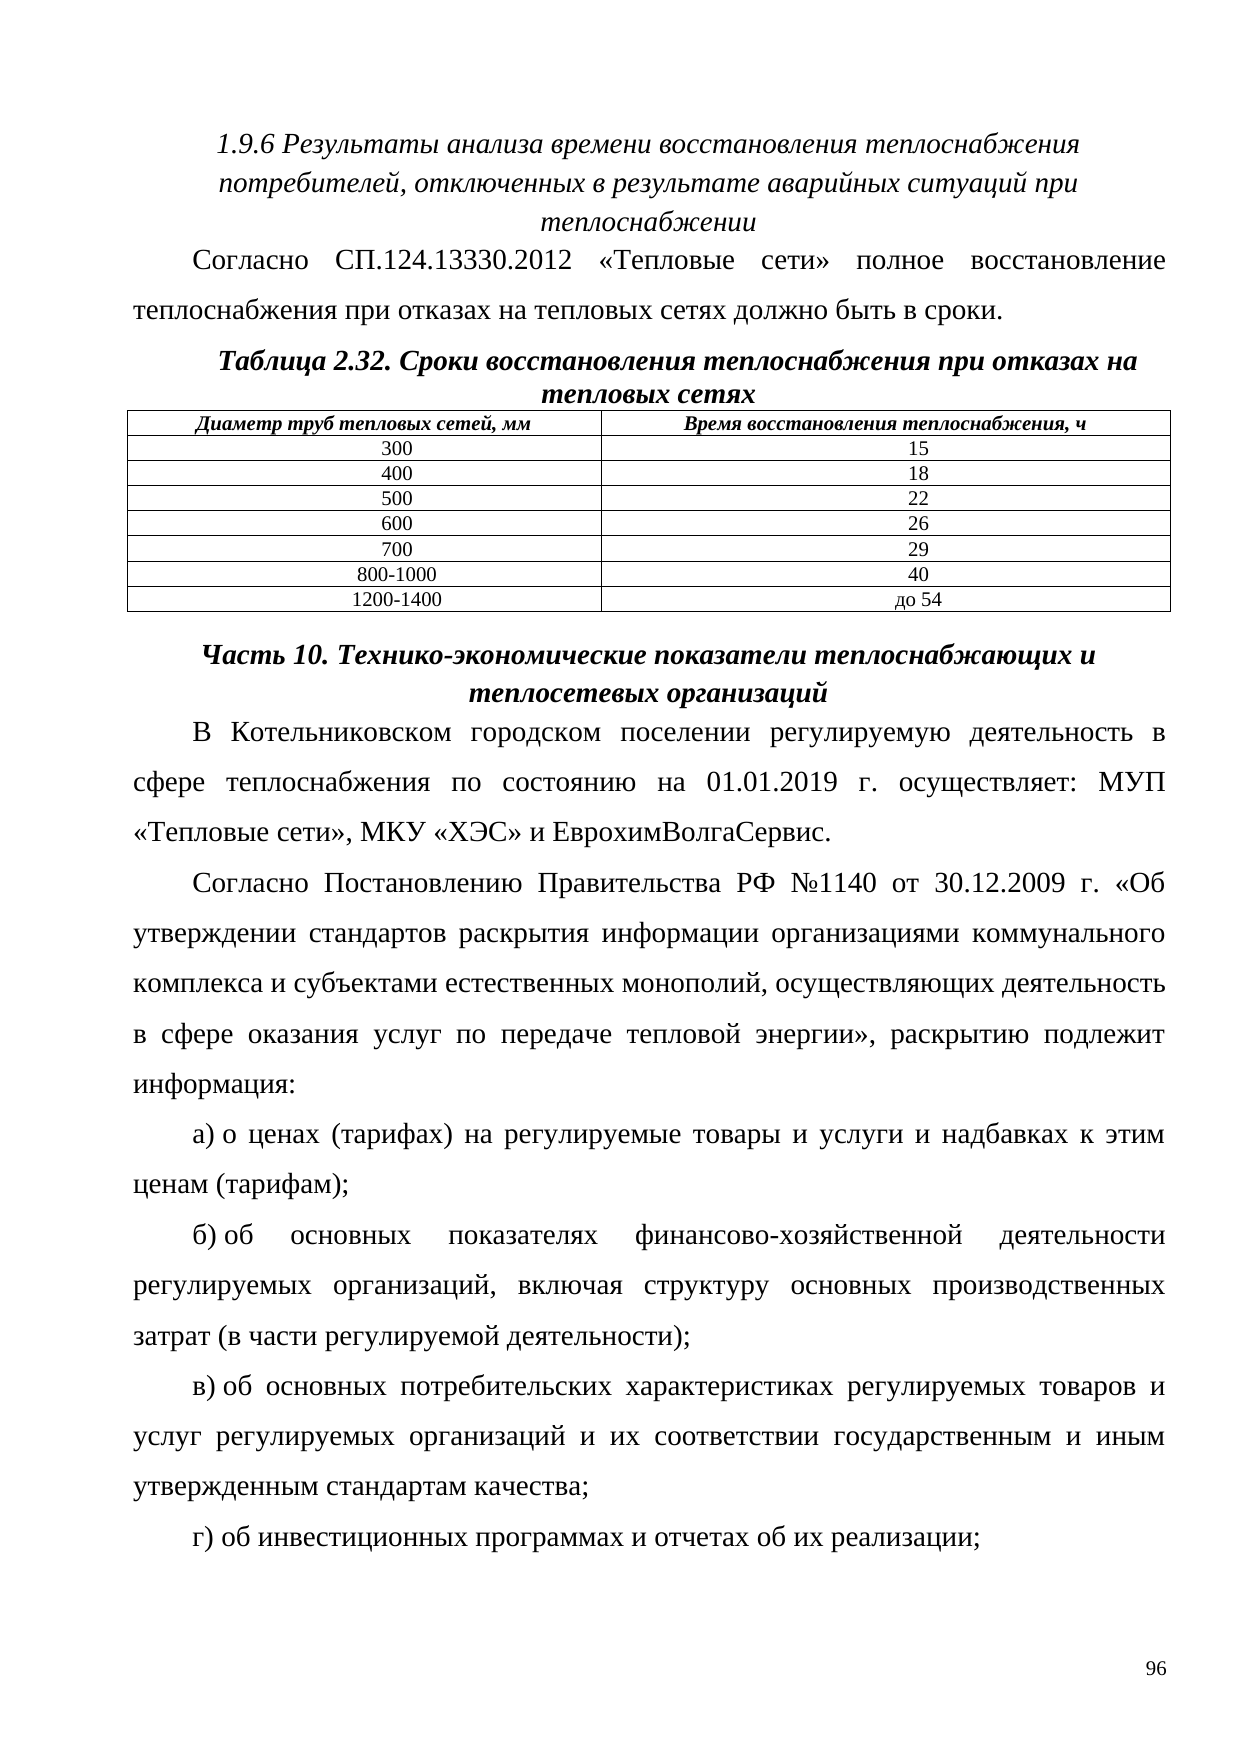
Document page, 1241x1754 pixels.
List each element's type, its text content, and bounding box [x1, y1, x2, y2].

text В Котельниковском городском поселении регулируемую деятельность в сфере теплоснабжения по состоянию на 01.01.2019 г. осуществляет: МУП «Тепловые сети», МКУ «ХЭС» и ЕврохимВолгаСервис. [133, 714, 1166, 848]
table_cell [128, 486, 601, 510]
text а) о ценах (тарифах) на регулируемые товары и услуги и надбавках к этим ценам (тарифам); [133, 1116, 1166, 1200]
text Согласно СП.124.13330.2012 «Тепловые сети» полное восстановление теплоснабжения при отказах на тепловых сетях должно быть в сроки. [133, 242, 1166, 326]
text г) об инвестиционных программах и отчетах об их реализации; [133, 1519, 1166, 1552]
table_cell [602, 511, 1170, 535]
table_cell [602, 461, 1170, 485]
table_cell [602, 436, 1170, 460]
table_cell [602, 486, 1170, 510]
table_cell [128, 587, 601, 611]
text 1.9.6 Результаты анализа времени восстановления теплоснабжения потребителей, отключенных в результате аварийных ситуаций при теплоснабжении [133, 127, 1166, 237]
text в) об основных потребительских характеристиках регулируемых товаров и услуг регулируемых организаций и их соответствии государственным и иным утвержденным стандартам качества; [133, 1368, 1166, 1502]
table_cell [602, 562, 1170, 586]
text Часть 10. Технико-экономические показатели теплоснабжающих и теплосетевых организаций [133, 637, 1166, 709]
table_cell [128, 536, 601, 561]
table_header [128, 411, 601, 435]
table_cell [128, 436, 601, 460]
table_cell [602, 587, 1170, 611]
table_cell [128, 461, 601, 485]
text б) об основных показателях финансово-хозяйственной деятельности регулируемых организаций, включая структуру основных производственных затрат (в части регулируемой деятельности); [133, 1217, 1166, 1351]
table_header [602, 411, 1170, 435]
text Таблица 2.32. Сроки восстановления теплоснабжения при отказах на тепловых сетях [133, 343, 1166, 410]
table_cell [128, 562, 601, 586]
text Согласно Постановлению Правительства РФ №1140 от 30.12.2009 г. «Об утверждении стандартов раскрытия информации организациями коммунального комплекса и субъектами естественных монополий, осуществляющих деятельность в сфере оказания услуг по передаче тепловой энергии», раскрытию подлежит информация: [133, 865, 1166, 1099]
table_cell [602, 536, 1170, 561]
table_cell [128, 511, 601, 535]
